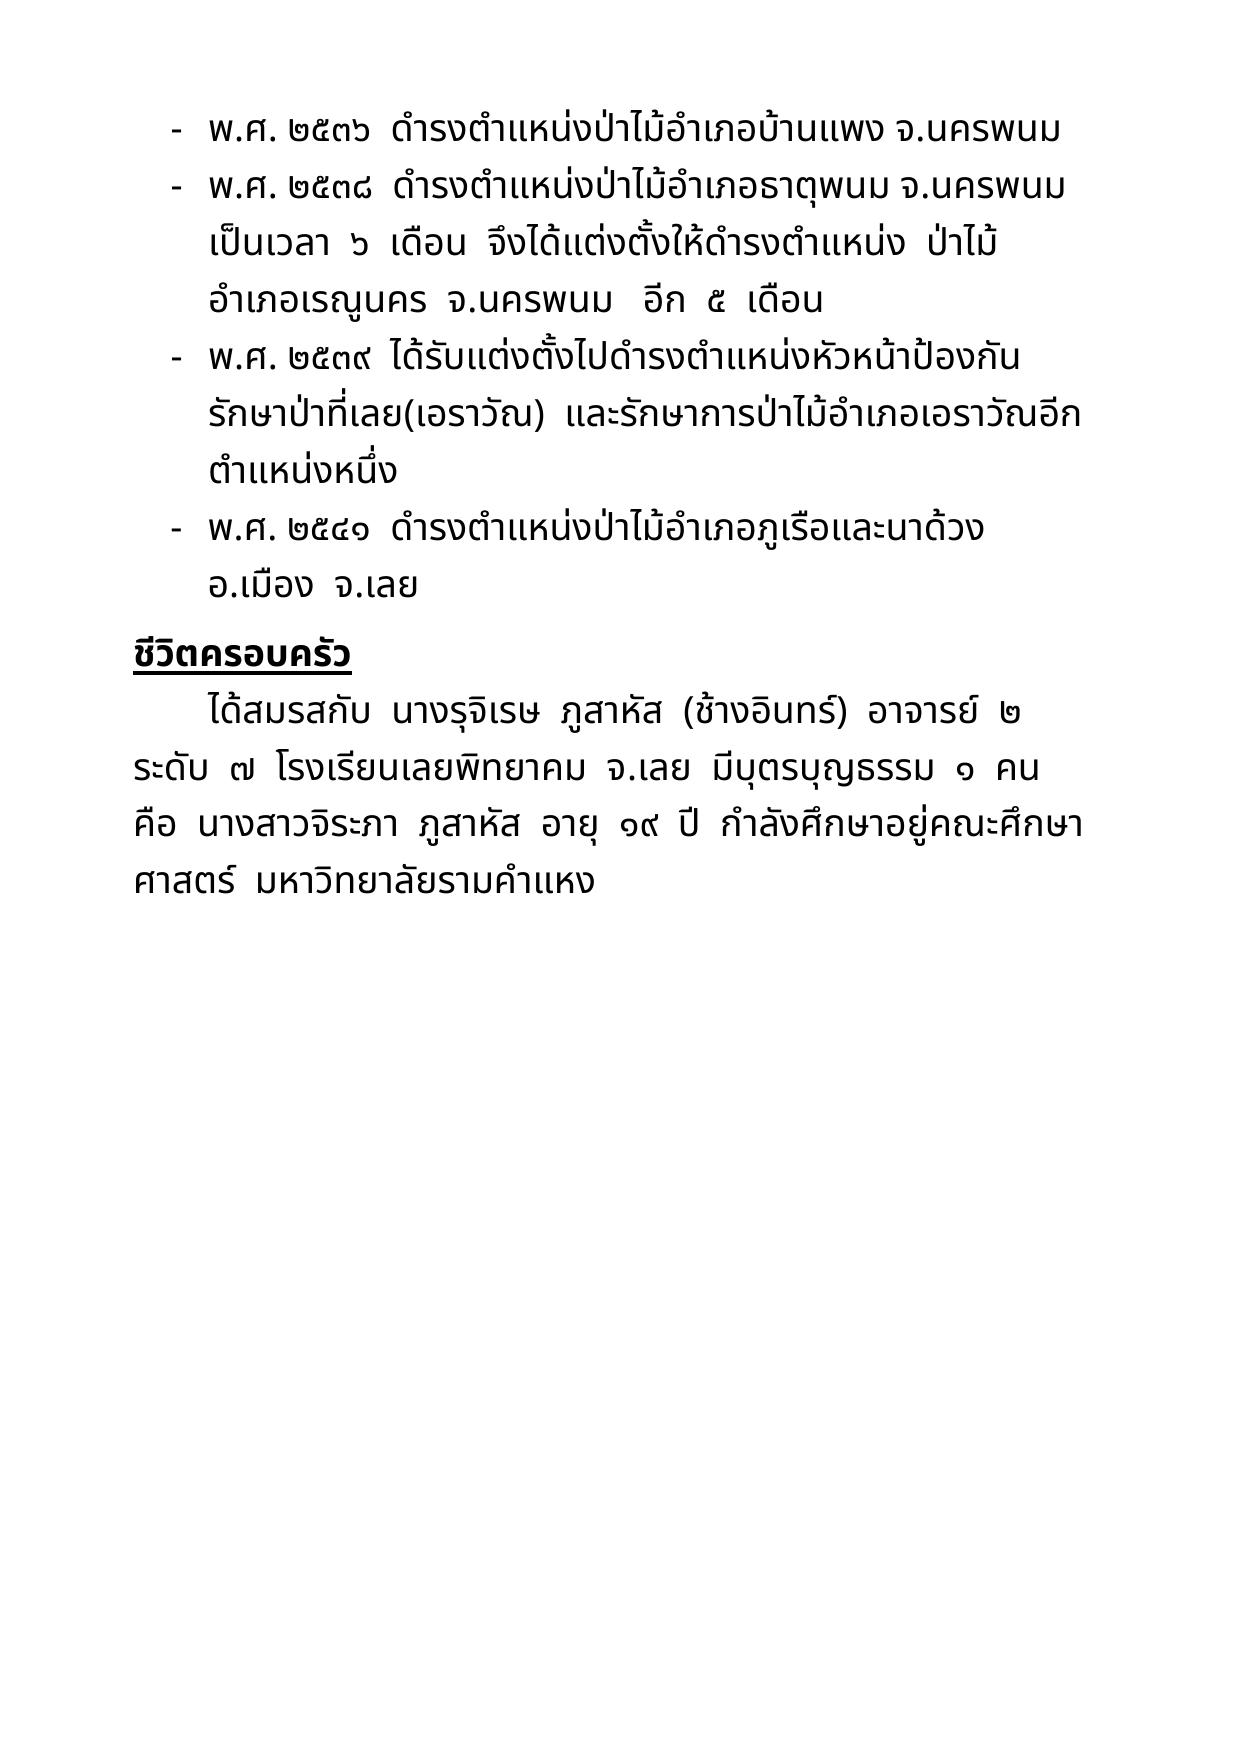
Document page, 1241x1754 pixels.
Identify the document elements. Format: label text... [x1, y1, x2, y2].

text ชีวิตครอบครัว [133, 626, 1090, 683]
list พ.ศ. ๒๕๓๙ ได้รับแต่งตั้งไปดำรงตำแหน่งหัวหน้าป้องกันรักษาป่าที่เลย(เอราวัณ) และรักษาการป่าไม้อำเภอเอราวัณอีกตำแหน่งหนึ่ง [170, 329, 1090, 500]
list พ.ศ. ๒๕๓๖ ดำรงตำแหน่งป่าไม้อำเภอบ้านแพง จ.นครพนม [170, 102, 1090, 159]
list พ.ศ. ๒๕๓๘ ดำรงตำแหน่งป่าไม้อำเภอธาตุพนม จ.นครพนม เป็นเวลา ๖ เดือน จึงได้แต่งตั้งให้ดำรงตำแหน่ง ป่าไม้อำเภอเรณูนคร จ.นครพนม อีก ๕ เดือน [170, 159, 1090, 329]
text ได้สมรสกับ นางรุจิเรษ ภูสาหัส (ช้างอินทร์) อาจารย์ ๒ ระดับ ๗ โรงเรียนเลยพิทยาคม จ.เลย มีบุตรบุญธรรม ๑ คน คือ นางสาวจิระภา ภูสาหัส อายุ ๑๙ ปี กำลังศึกษาอยู่คณะศึกษาศาสตร์ มหาวิทยาลัยรามคำแหง [133, 683, 1090, 910]
list พ.ศ. ๒๕๔๑ ดำรงตำแหน่งป่าไม้อำเภอภูเรือและนาด้วง อ.เมือง จ.เลย [170, 500, 1090, 614]
